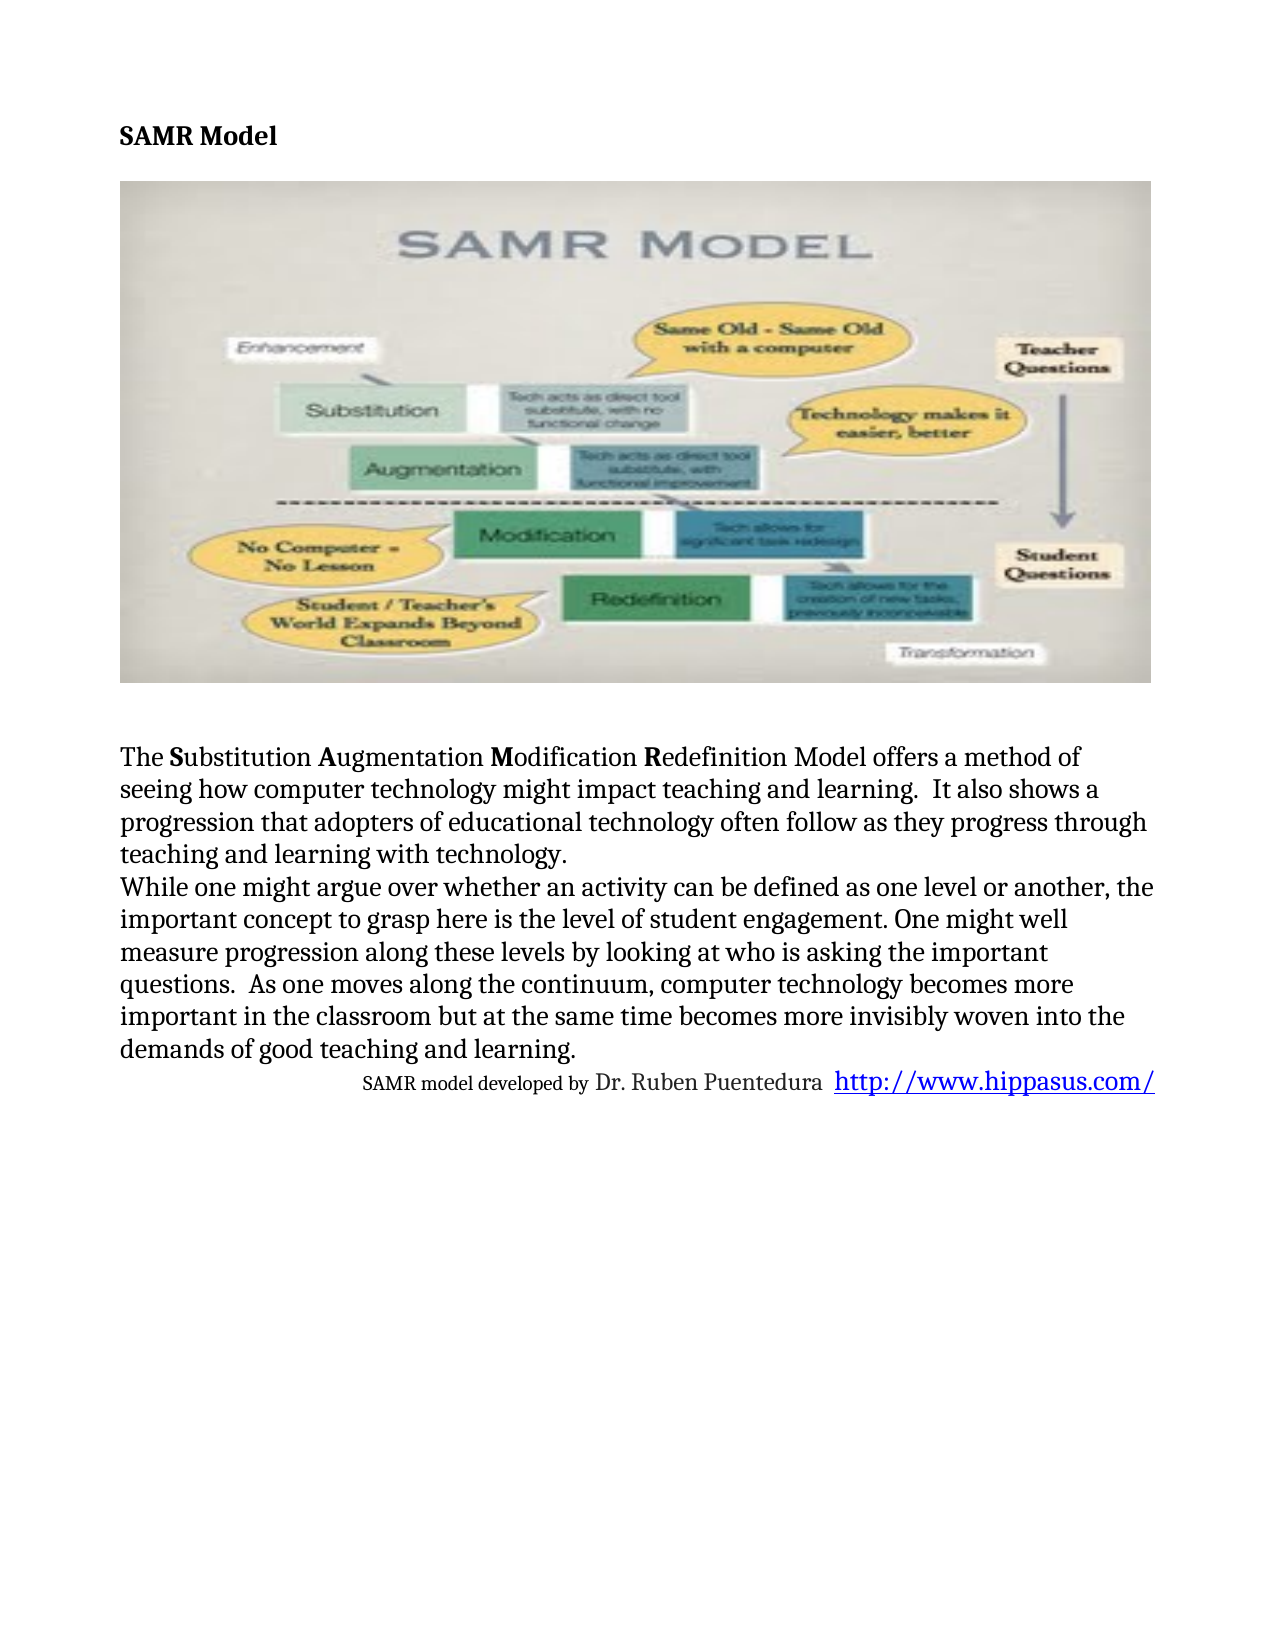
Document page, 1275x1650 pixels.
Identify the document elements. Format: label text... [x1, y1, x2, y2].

table_header The Substitution Augmentation Modification Redefinition Model offers a method of seeing how computer technology might impact teaching and learning. It also shows a progression that adopters of educational technology often follow as they progress through teaching and learning with technology. While one might argue over whether an activity can be defined as one level or another, the important concept to grasp here is the level of student engagement. One might well measure progression along these levels by looking at who is asking the important questions. As one moves along the continuum, computer technology becomes more important in the classroom but at the same time becomes more invisibly woven into the demands of good teaching and learning. SAMR model developed by Dr. Ruben Puentedura http://www.hippasus.com/ [119, 682, 1157, 1104]
text SAMR Model [120, 120, 1155, 152]
picture [120, 181, 1151, 683]
